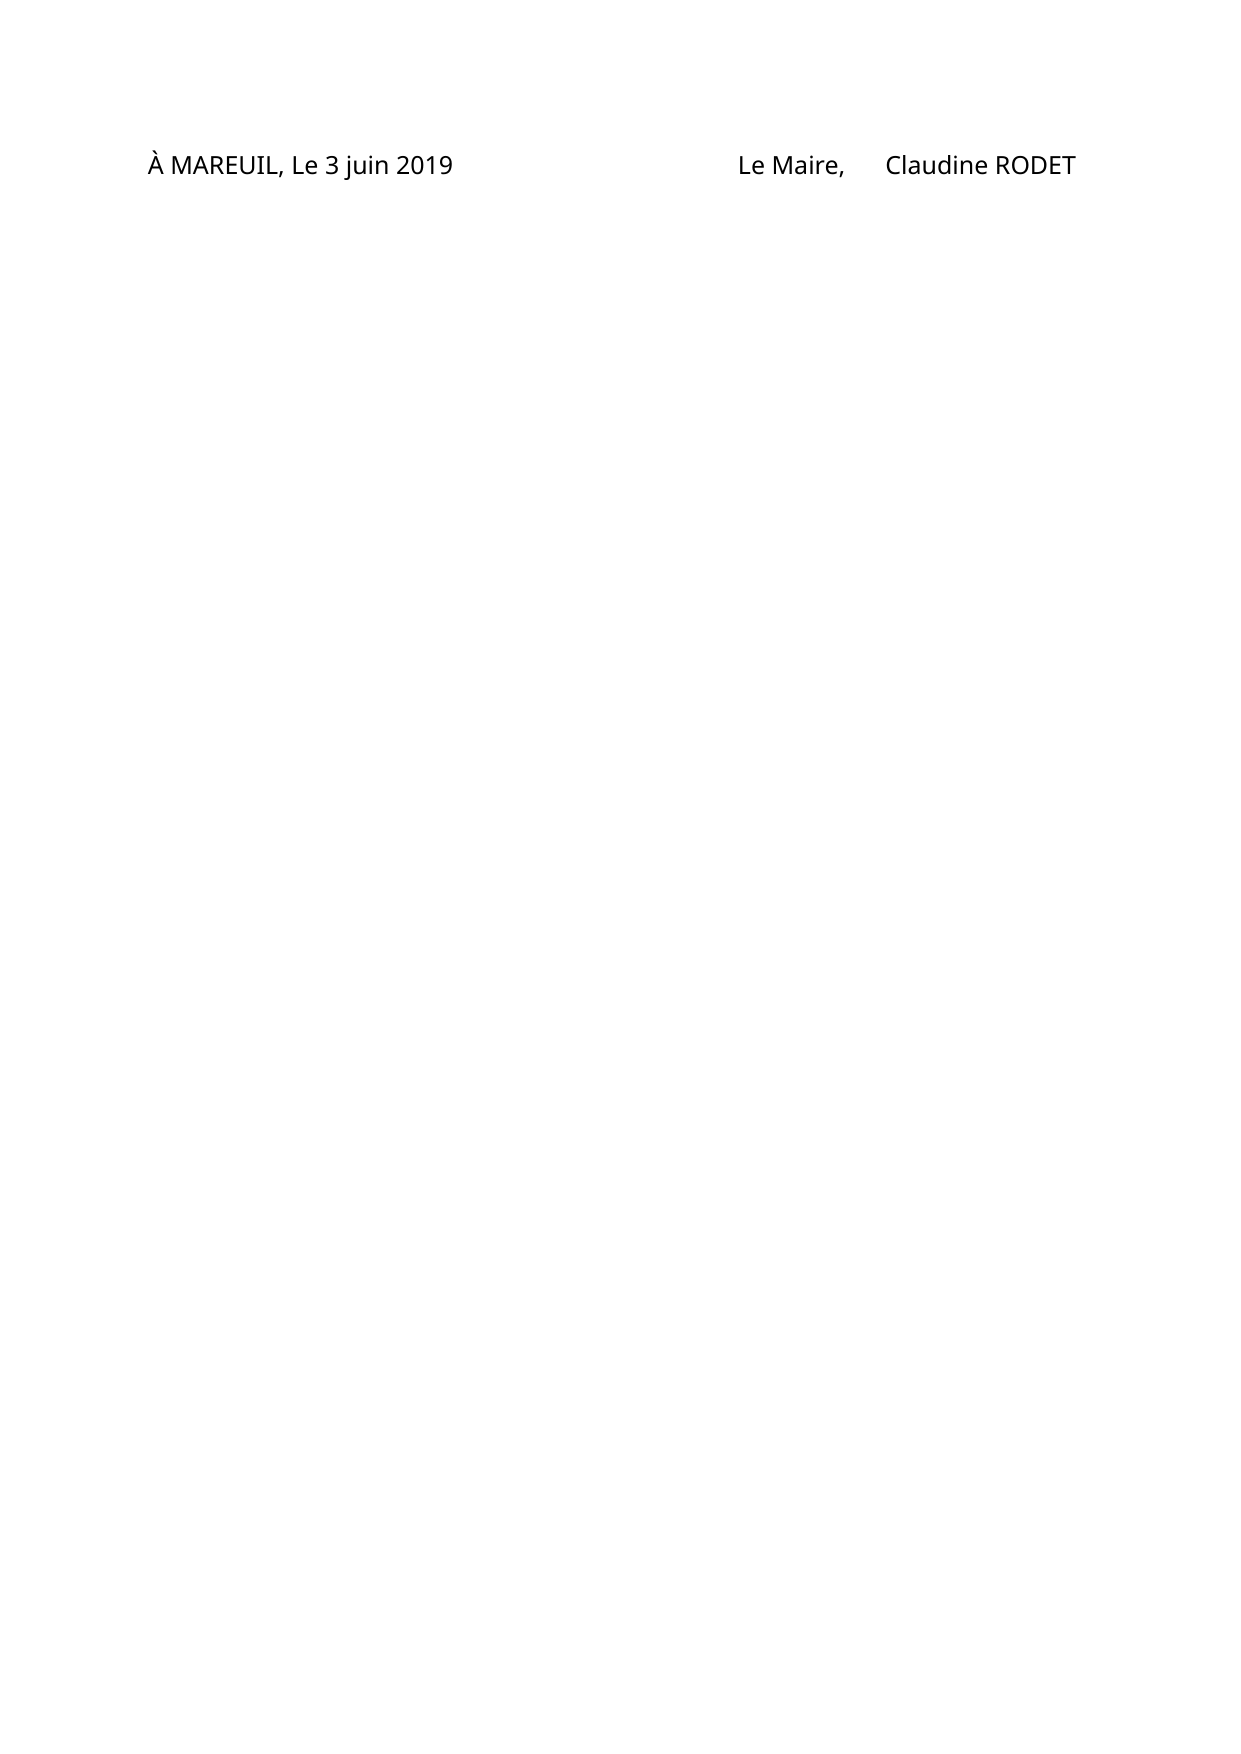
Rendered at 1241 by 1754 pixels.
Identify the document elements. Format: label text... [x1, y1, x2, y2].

text À MAREUIL, Le 3 juin 2019 Le Maire, Claudine RODET [148, 148, 1093, 182]
